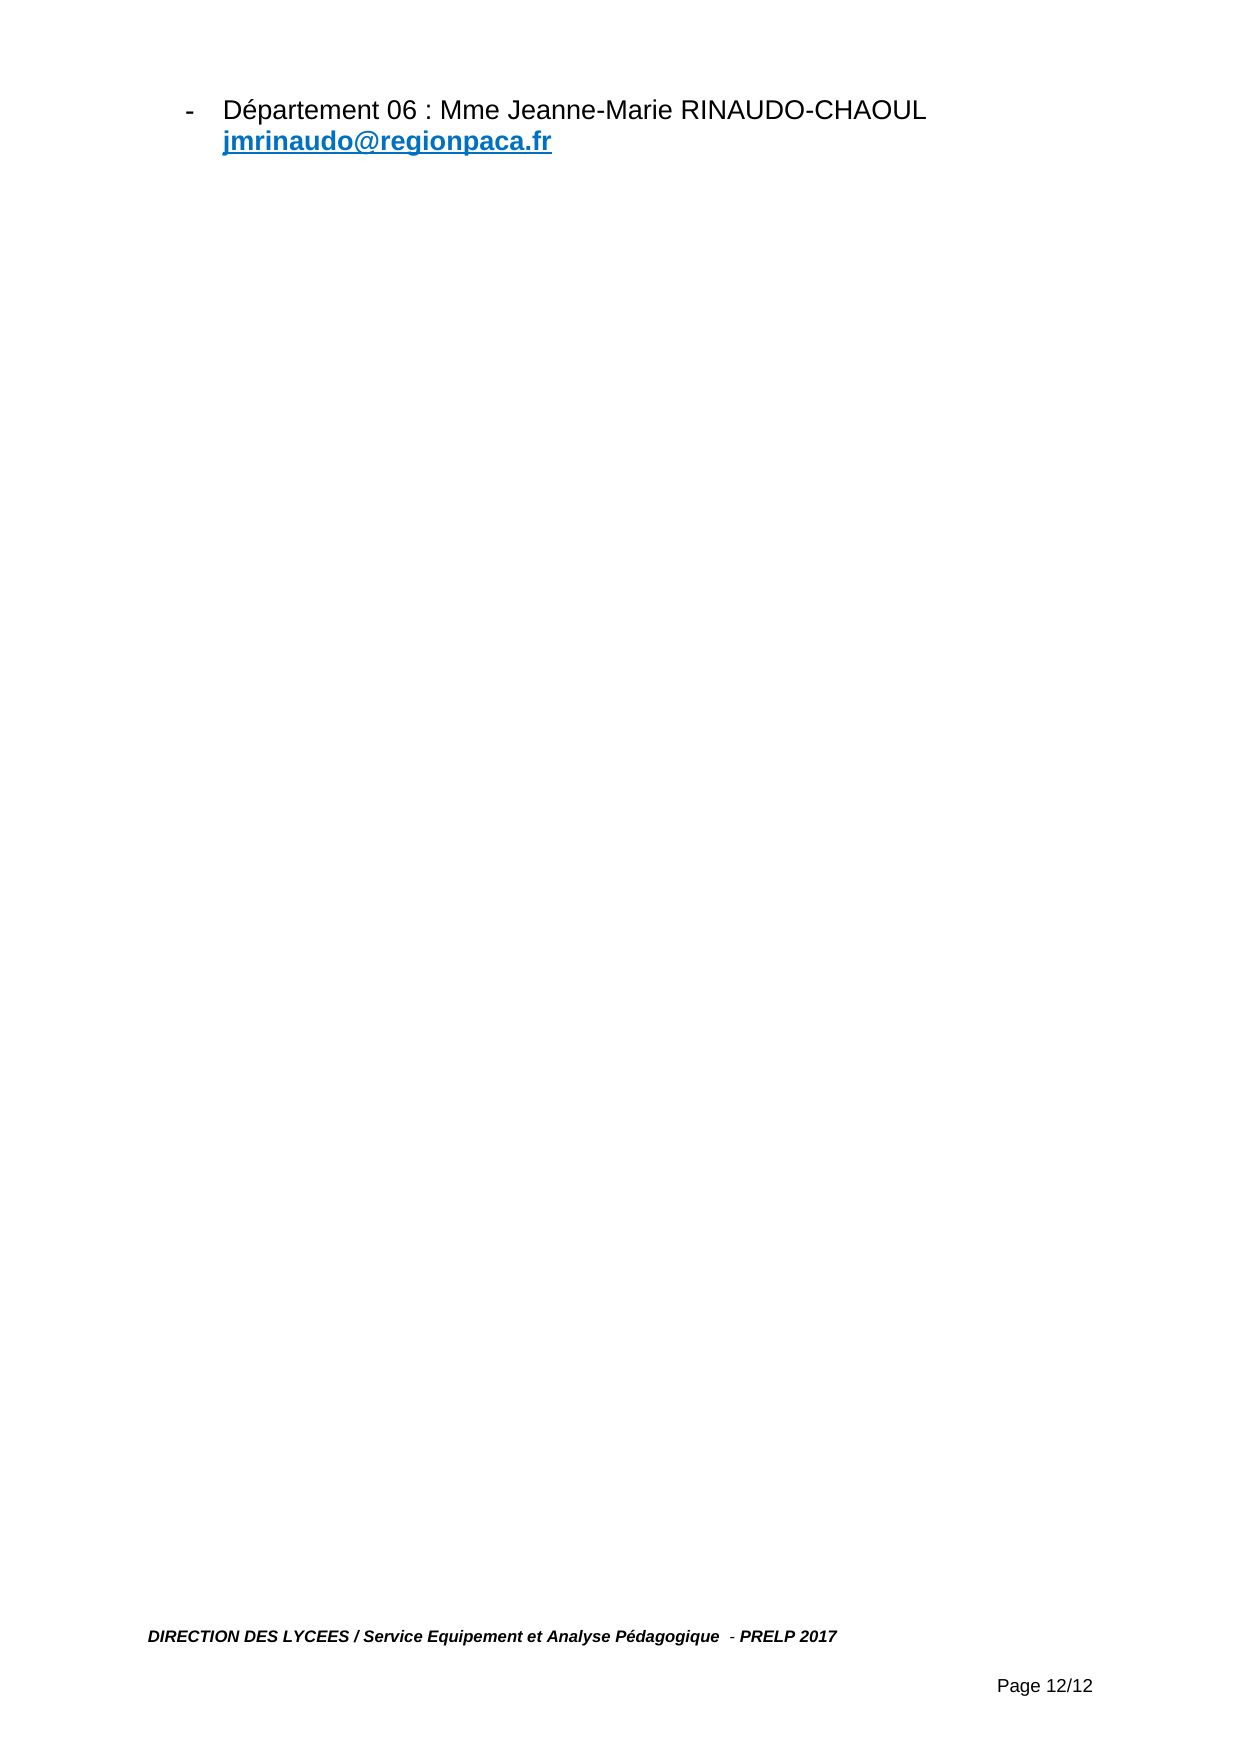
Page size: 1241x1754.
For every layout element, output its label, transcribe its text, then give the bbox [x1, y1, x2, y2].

list Département 06 : Mme Jeanne-Marie RINAUDO-CHAOUL jmrinaudo@regionpaca.fr [185, 94, 1092, 156]
